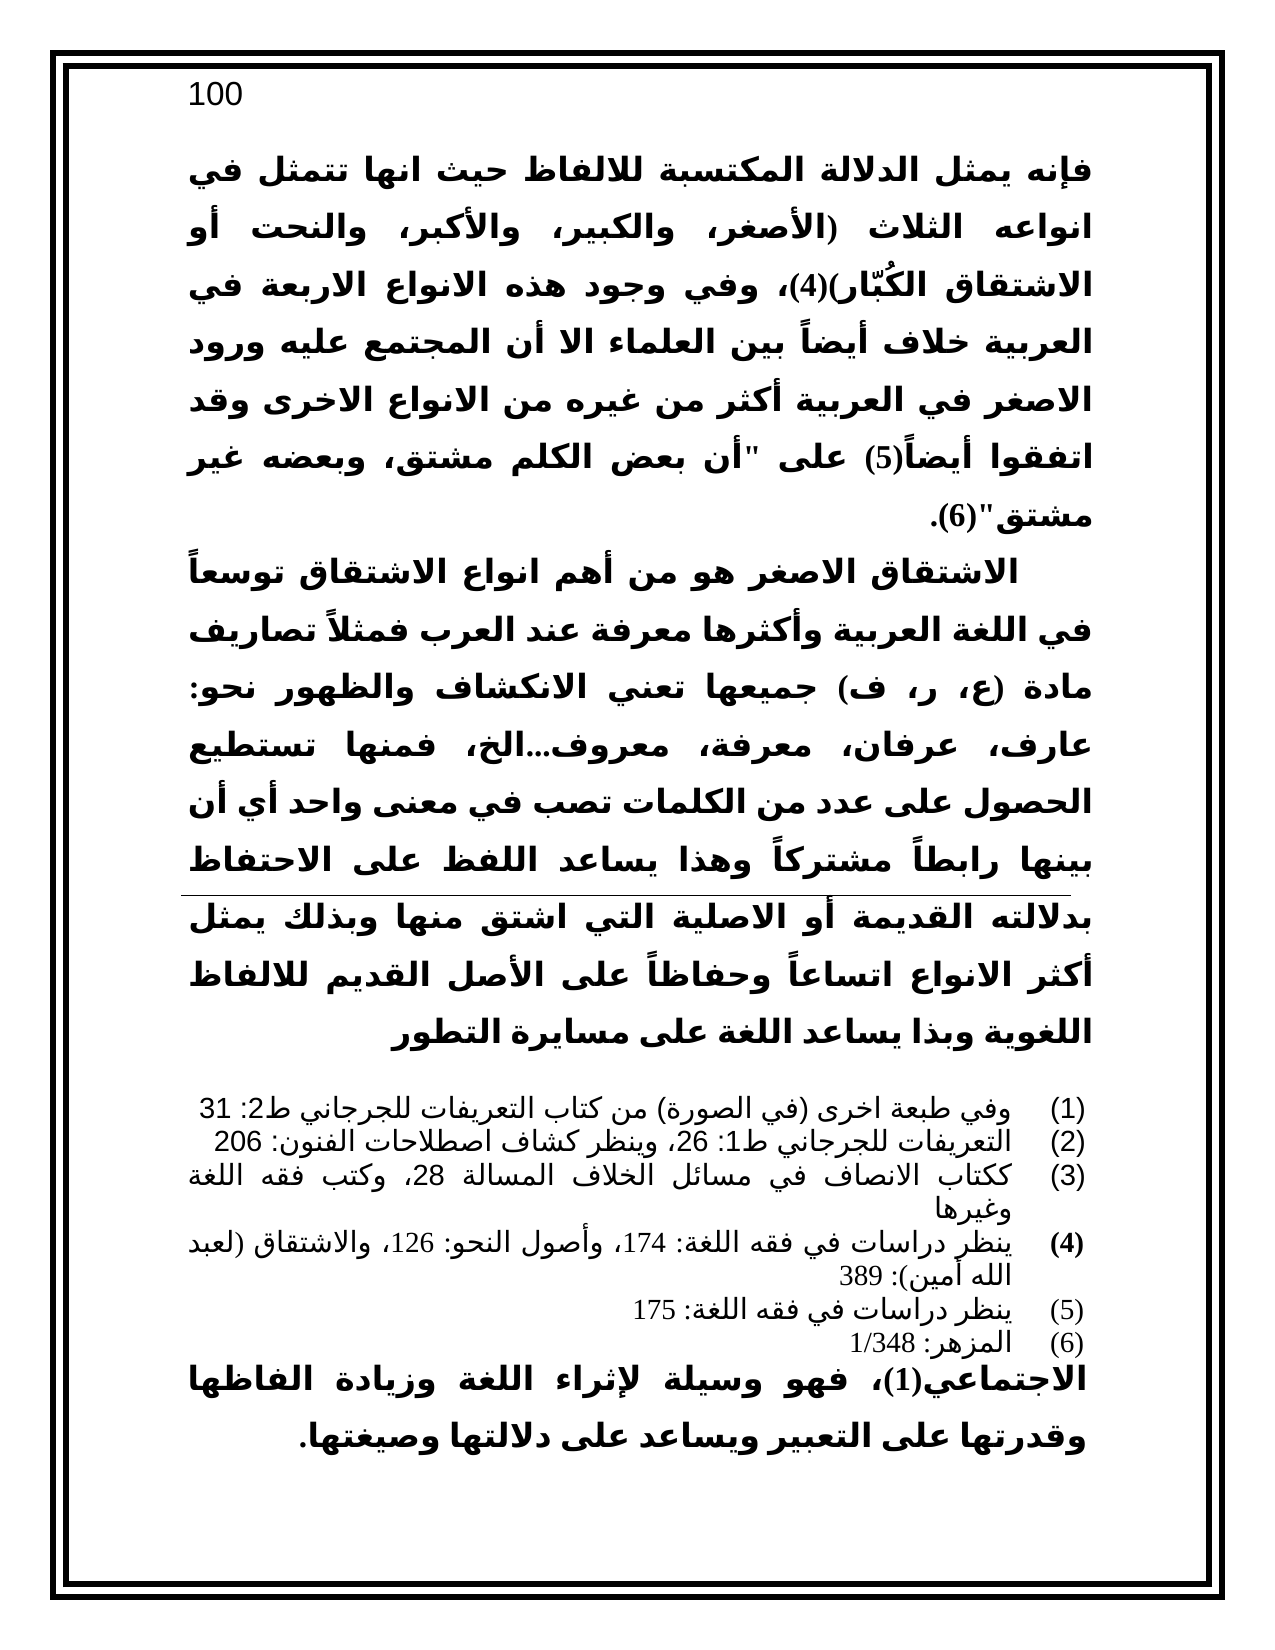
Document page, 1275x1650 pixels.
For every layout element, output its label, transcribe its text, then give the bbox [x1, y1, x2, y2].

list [187, 150, 1093, 533]
list المزهر: 1/348 [187, 1326, 1050, 1359]
text الاجتماعي(1)، فهو وسيلة لإثراء اللغة وزيادة الفاظها وقدرتها على التعبير ويساعد على دلالتها وصيغتها. [187, 1359, 1087, 1455]
list وفي طبعة اخرى (في الصورة) من كتاب التعريفات للجرجاني ط2: 31 [187, 1091, 1050, 1124]
list ينظر دراسات في فقه اللغة: 174، وأصول النحو: 126، والاشتقاق (لعبد الله أمين): 389 [187, 1225, 1050, 1292]
list ينظر دراسات في فقه اللغة: 175 [187, 1292, 1050, 1326]
list الاشتقاق الاصغر هو من أهم انواع الاشتقاق توسعاً في اللغة العربية وأكثرها معرفة عند العرب فمثلاً تصاريف مادة (ع، ر، ف) جميعها تعني الانكشاف والظهور نحو: عارف، عرفان، معرفة، معروف...الخ، فمنها تستطيع الحصول على عدد من الكلمات تصب في معنى واحد أي أن بينها رابطاً مشتركاً وهذا يساعد اللفظ على الاحتفاظ بدلالته القديمة أو الاصلية التي اشتق منها وبذلك يمثل أكثر الانواع اتساعاً وحفاظاً على الأصل القديم للالفاظ اللغوية وبذا يساعد اللغة على مسايرة التطور [187, 552, 1093, 1051]
list ككتاب الانصاف في مسائل الخلاف المسالة 28، وكتب فقه اللغة وغيرها [187, 1158, 1050, 1225]
list التعريفات للجرجاني ط1: 26، وينظر كشاف اصطلاحات الفنون: 206 [187, 1124, 1050, 1158]
